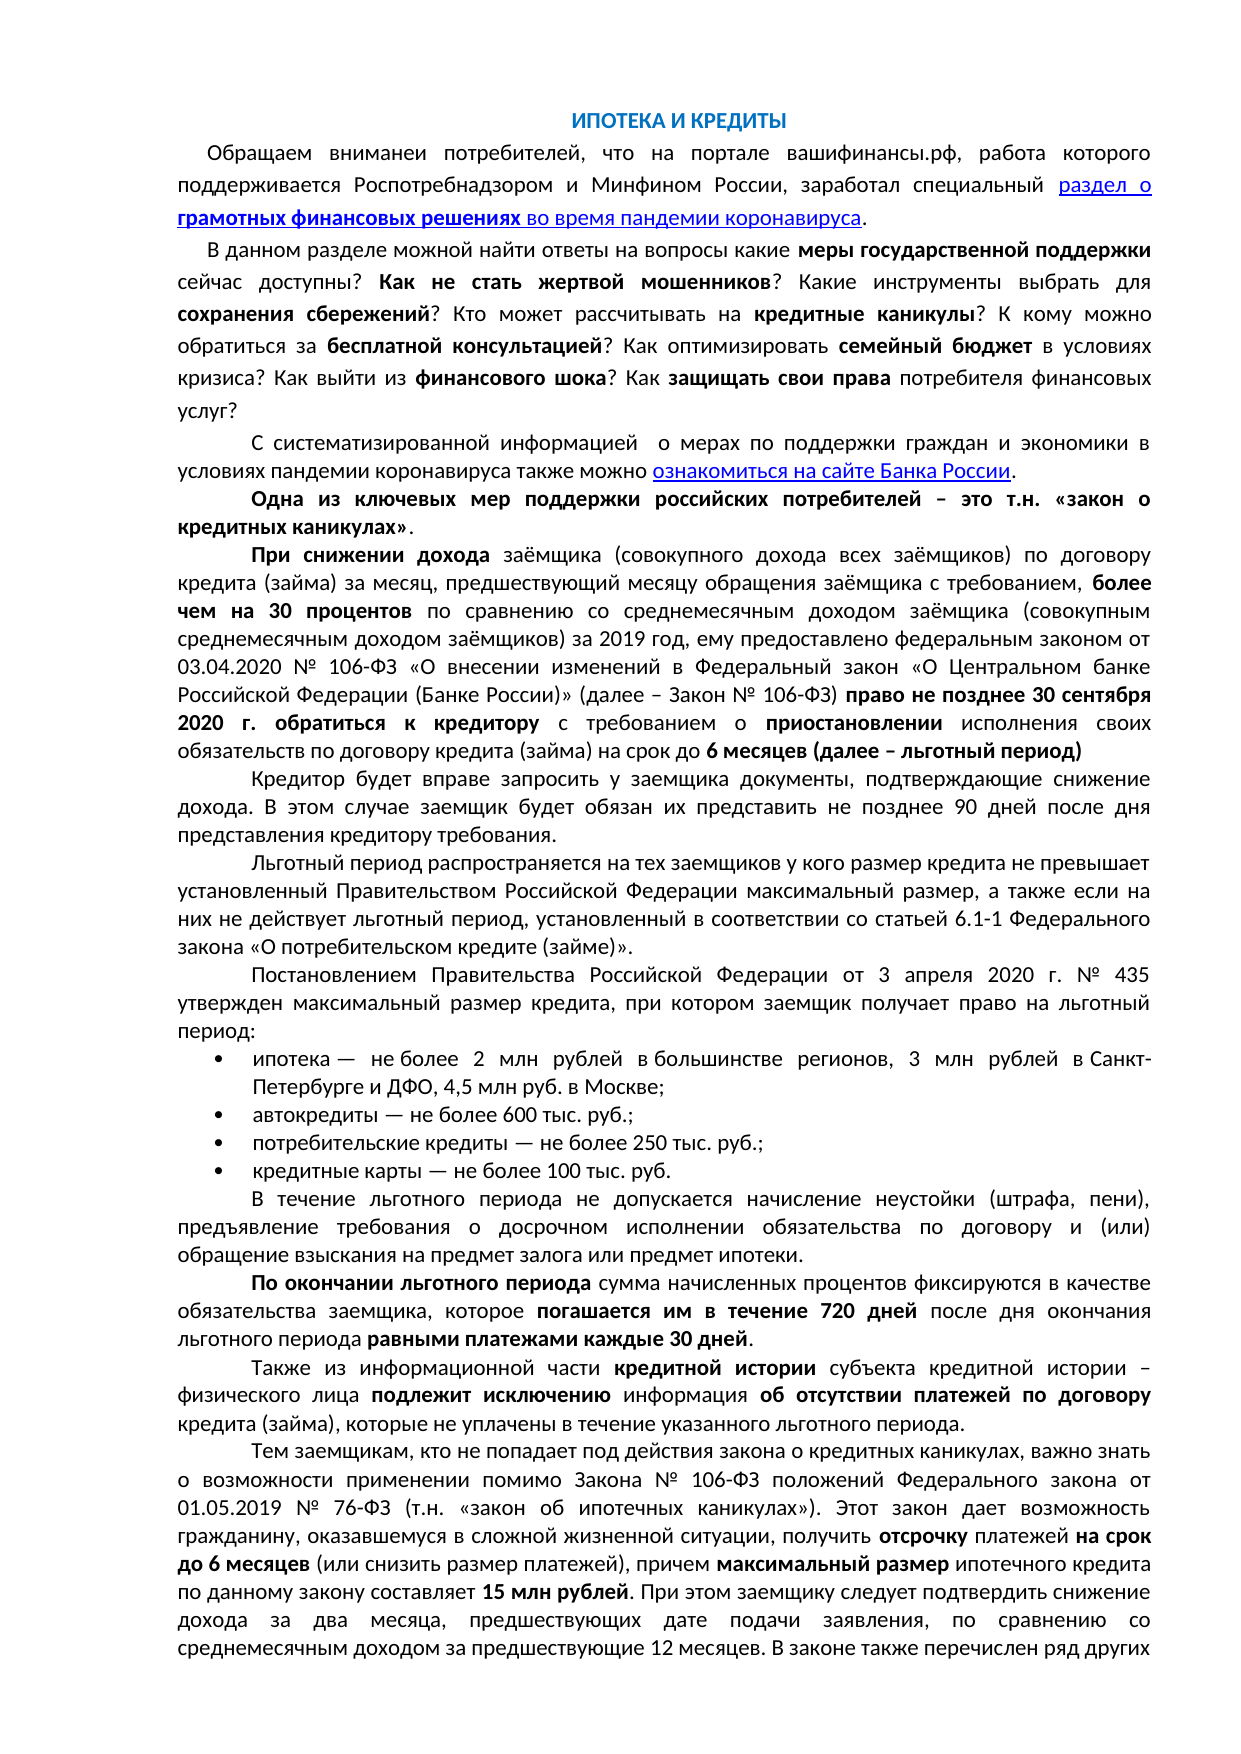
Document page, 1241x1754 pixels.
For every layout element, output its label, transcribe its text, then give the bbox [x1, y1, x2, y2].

list В течение льготного периода не допускается начисление неустойки (штрафа, пени), предъявление требования о досрочном исполнении обязательства по договору и (или) обращение взыскания на предмет залога или предмет ипотеки. [177, 1184, 1152, 1268]
list Также из информационной части кредитной истории субъекта кредитной истории – физического лица подлежит исключению информация об отсутствии платежей по договору кредита (займа), которые не уплачены в течение указанного льготного периода. [177, 1353, 1152, 1437]
list Кредитор будет вправе запросить у заемщика документы, подтверждающие снижение дохода. В этом случае заемщик будет обязан их представить не позднее 90 дней после дня представления кредитору требования. [177, 764, 1152, 848]
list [177, 1437, 1152, 1661]
list Одна из ключевых мер поддержки российских потребителей – это т.н. «закон о кредитных каникулах». [177, 484, 1152, 540]
list С систематизированной информацией о мерах по поддержки граждан и экономики в условиях пандемии коронавируса также можно ознакомиться на сайте Банка России. [177, 428, 1152, 484]
list Льготный период распространяется на тех заемщиков у кого размер кредита не превышает установленный Правительством Российской Федерации максимальный размер, а также если на них не действует льготный период, установленный в соответствии со статьей 6.1-1 Федерального закона «О потребительском кредите (займе)». [177, 848, 1152, 960]
list потребительские кредиты — не более 250 тыс. руб.; [215, 1128, 1152, 1156]
list При снижении дохода заёмщика (совокупного дохода всех заёмщиков) по договору кредита (займа) за месяц, предшествующий месяцу обращения заёмщика с требованием, более чем на 30 процентов по сравнению со среднемесячным доходом заёмщика (совокупным среднемесячным доходом заёмщиков) за 2019 год, ему предоставлено федеральным законом от 03.04.2020 № 106-ФЗ «О внесении изменений в Федеральный закон «О Центральном банке Российской Федерации (Банке России)» (далее – Закон № 106-ФЗ) право не позднее 30 сентября 2020 г. обратиться к кредитору с требованием о приостановлении исполнения своих обязательств по договору кредита (займа) на срок до 6 месяцев (далее – льготный период) [177, 540, 1152, 764]
text ИПОТЕКА И КРЕДИТЫ [177, 106, 1152, 134]
text Обращаем вниманеи потребителей, что на портале вашифинансы.рф, работа которого поддерживается Роспотребнадзором и Минфином России, заработал специальный раздел о грамотных финансовых решениях во время пандемии коронавируса. [177, 138, 1152, 231]
list По окончании льготного периода сумма начисленных процентов фиксируются в качестве обязательства заемщика, которое погашается им в течение 720 дней после дня окончания льготного периода равными платежами каждые 30 дней. [177, 1268, 1152, 1353]
list автокредиты — не более 600 тыс. руб.; [215, 1100, 1152, 1128]
text В данном разделе можной найти ответы на вопросы какие меры государственной поддержки сейчас доступны? Как не стать жертвой мошенников? Какие инструменты выбрать для сохранения сбережений? Кто может рассчитывать на кредитные каникулы? К кому можно обратиться за бесплатной консультацией? Как оптимизировать семейный бюджет в условиях кризиса? Как выйти из финансового шока? Как защищать свои права потребителя финансовых услуг? [177, 235, 1152, 424]
list ипотека — не более 2 млн рублей в большинстве регионов, 3 млн рублей в Санкт-Петербурге и ДФО, 4,5 млн руб. в Москве; [215, 1044, 1152, 1100]
list кредитные карты — не более 100 тыс. руб. [215, 1156, 1152, 1184]
list Постановлением Правительства Российской Федерации от 3 апреля 2020 г. № 435 утвержден максимальный размер кредита, при котором заемщик получает право на льготный период: [177, 960, 1152, 1044]
